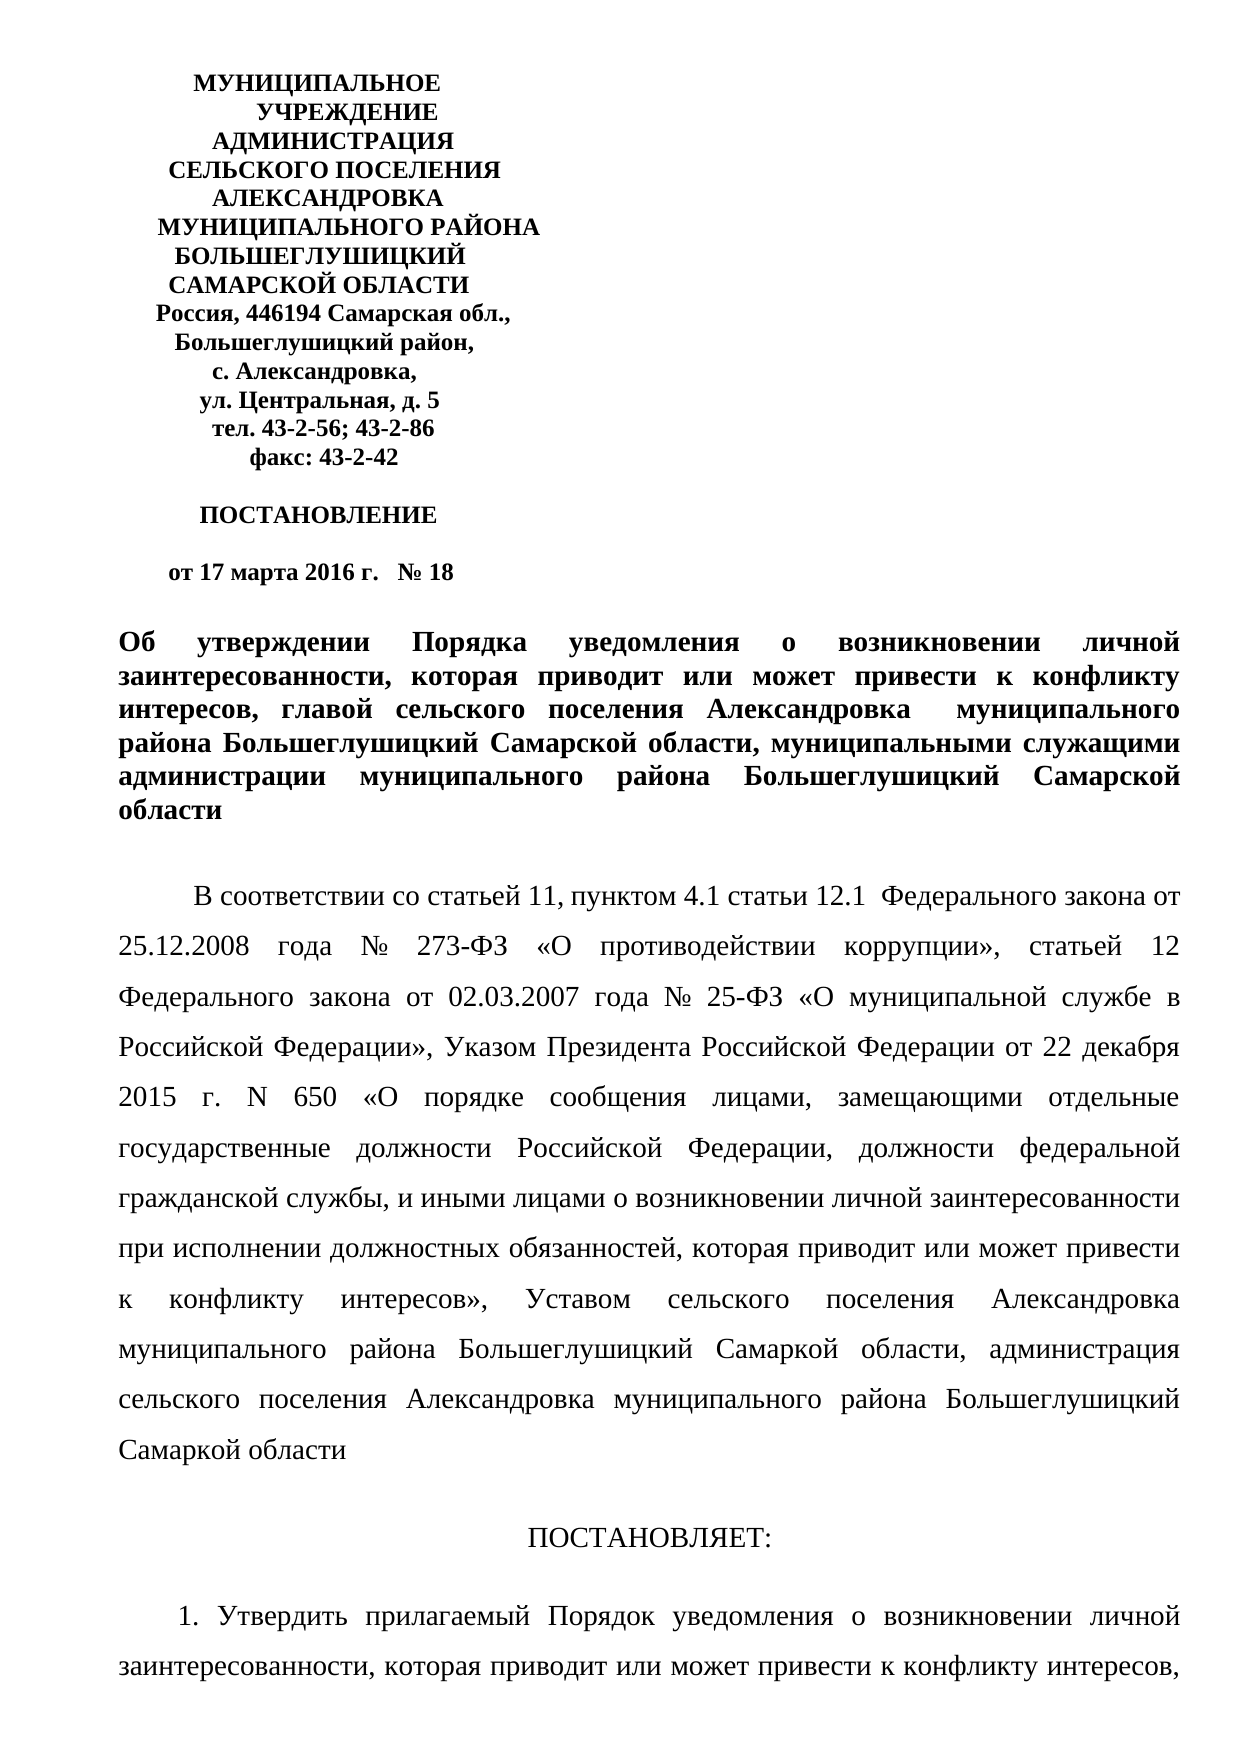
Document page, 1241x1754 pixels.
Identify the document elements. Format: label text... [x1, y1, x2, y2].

text ПОСТАНОВЛЯЕТ: [118, 1521, 1181, 1554]
text В соответствии со статьей 11, пунктом 4.1 статьи 12.1 Федерального закона от 25.12.2008 года № 273-ФЗ «О противодействии коррупции», статьей 12 Федерального закона от 02.03.2007 года № 25-ФЗ «О муниципальной службе в Российской Федерации», Указом Президента Российской Федерации от 22 декабря 2015 г. N 650 «О порядке сообщения лицами, замещающими отдельные государственные должности Российской Федерации, должности федеральной гражданской службы, и иными лицами о возникновении личной заинтересованности при исполнении должностных обязанностей, которая приводит или может привести к конфликту интересов», Уставом сельского поселения Александровка муниципального района Большеглушицкий Самаркой области, администрация сельского поселения Александровка муниципального района Большеглушицкий Самаркой области [118, 878, 1181, 1465]
text Об утверждении Порядка уведомления о возникновении личной заинтересованности, которая приводит или может привести к конфликту интересов, главой сельского поселения Александровка муниципального района Большеглушицкий Самарской области, муниципальными служащими администрации муниципального района Большеглушицкий Самарской области [118, 624, 1181, 826]
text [118, 1598, 1181, 1682]
table_header МУНИЦИПАЛЬНОЕ УЧРЕЖДЕНИЕ ПРОЕКТ АДМИНИСТРАЦИЯ СЕЛЬСКОГО ПОСЕЛЕНИЯ АЛЕКСАНДРОВКА МУНИЦИПАЛЬНОГО РАЙОНА БОЛЬШЕГЛУШИЦКИЙ САМАРСКОЙ ОБЛАСТИ Россия, 446194 Самарская обл., Большеглушицкий район, с. Александровка, ул. Центральная, д. 5 тел. 43-2-56; 43-2-86 факс: 43-2-42 ПОСТАНОВЛЕНИЕ от 17 марта 2016 г. № 18 [107, 44, 591, 586]
